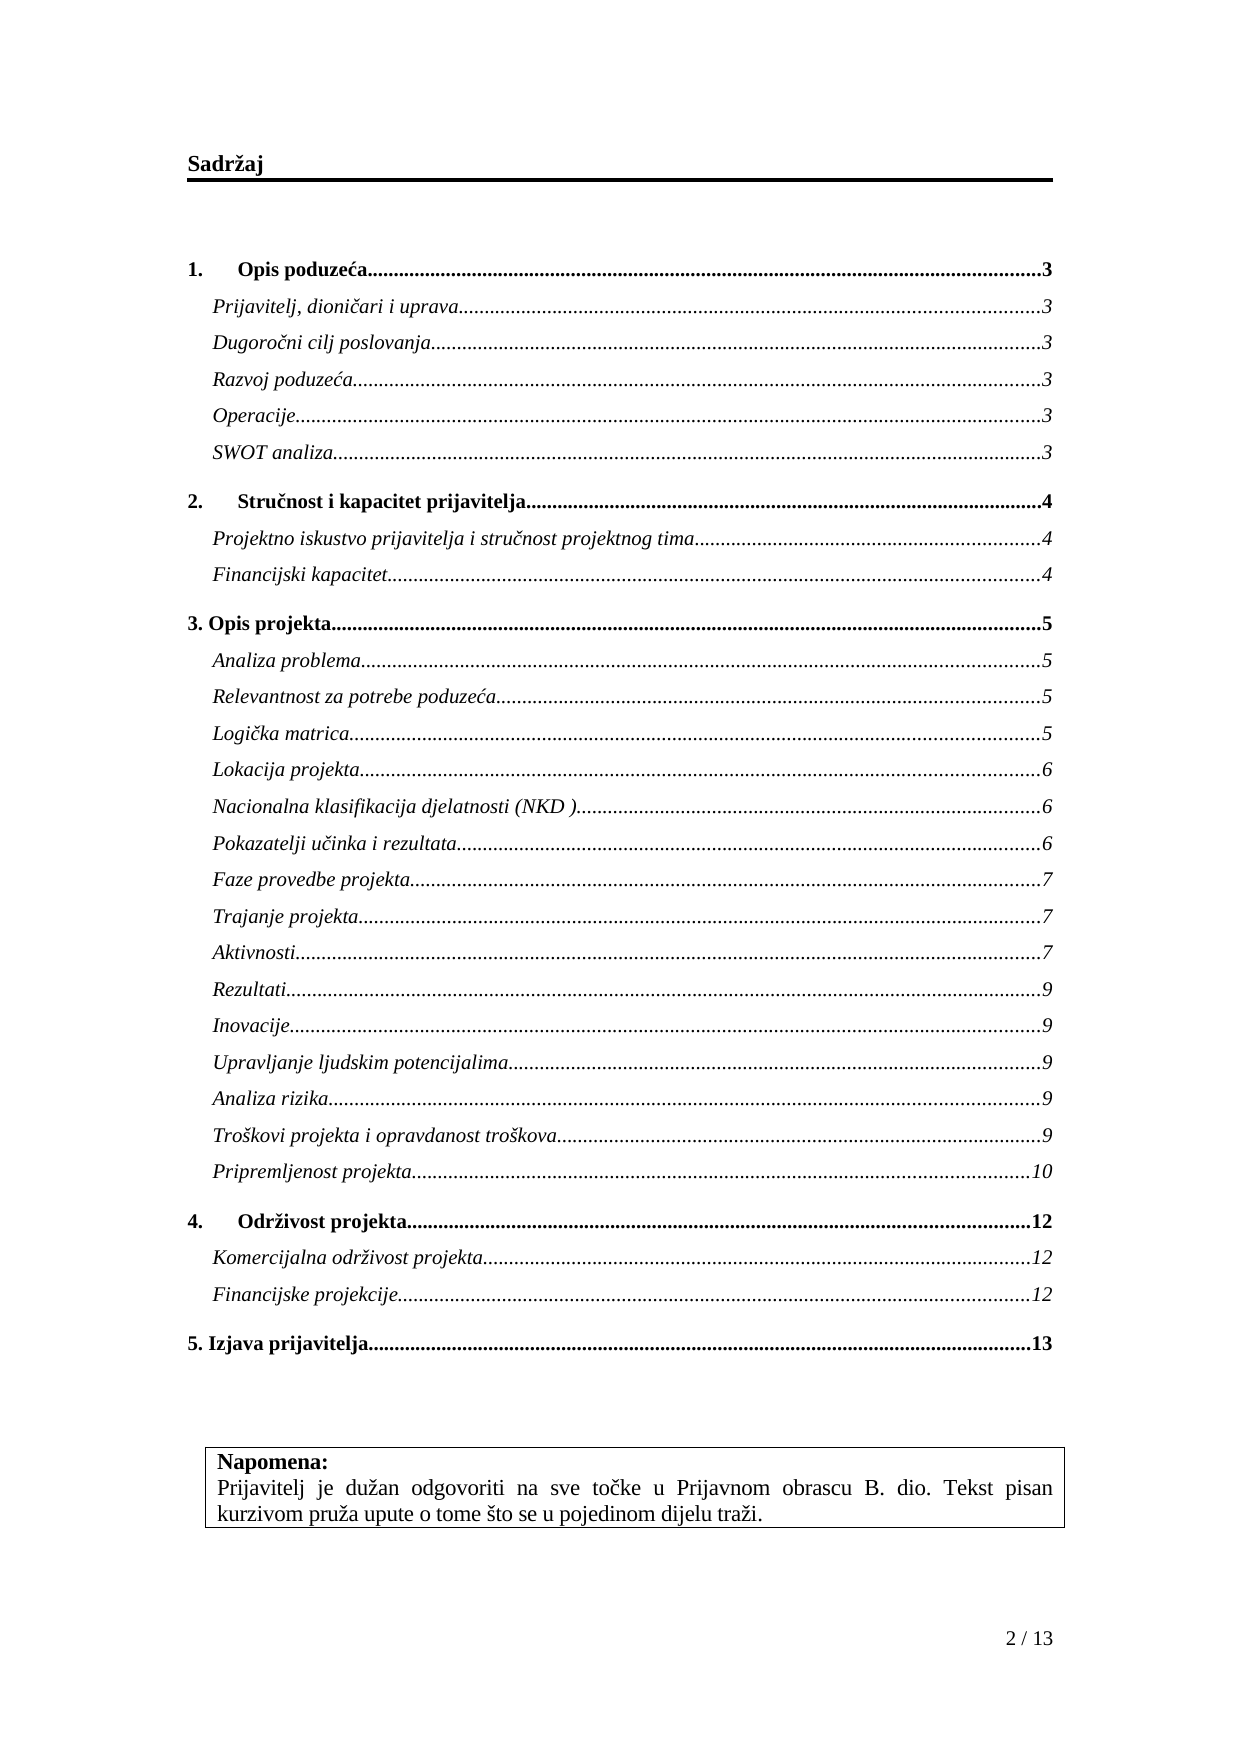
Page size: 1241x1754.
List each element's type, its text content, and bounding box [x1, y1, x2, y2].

text Logička matrica 5 [212, 721, 1053, 745]
text 4. Održivost projekta 12 [187, 1208, 1053, 1233]
text 2. Stručnost i kapacitet prijavitelja 4 [187, 489, 1053, 513]
text Relevantnost za potrebe poduzeća 5 [212, 684, 1053, 708]
text Komercijalna održivost projekta 12 [212, 1245, 1053, 1269]
text Analiza rizika 9 [212, 1086, 1053, 1110]
text Sadržaj [187, 150, 1053, 178]
table_header Napomena: Prijavitelj je dužan odgovoriti na sve točke u Prijavnom obrascu B. dio. Tekst pisan kurzivom pruža upute o tome što se u pojedinom dijelu traži. [206, 1448, 1064, 1527]
text Nacionalna klasifikacija djelatnosti (NKD ) 6 [212, 794, 1053, 818]
text Financijski kapacitet 4 [212, 562, 1053, 586]
text 1. Opis poduzeća 3 [187, 257, 1053, 281]
text Trajanje projekta 7 [212, 903, 1053, 928]
text Razvoj poduzeća 3 [212, 367, 1053, 391]
text Operacije 3 [212, 403, 1053, 427]
text Inovacije 9 [212, 1013, 1053, 1037]
text Troškovi projekta i opravdanost troškova 9 [212, 1123, 1053, 1147]
text Aktivnosti 7 [212, 940, 1053, 964]
text Projektno iskustvo prijavitelja i stručnost projektnog tima 4 [212, 525, 1053, 549]
text 5. Izjava prijavitelja 13 [187, 1331, 1053, 1355]
text 3. Opis projekta 5 [187, 611, 1053, 635]
text Pokazatelji učinka i rezultata 6 [212, 830, 1053, 854]
text Lokacija projekta 6 [212, 757, 1053, 781]
text Analiza problema 5 [212, 648, 1053, 672]
text Dugoročni cilj poslovanja 3 [212, 330, 1053, 354]
text Faze provedbe projekta 7 [212, 867, 1053, 891]
text Prijavitelj, dioničari i uprava 3 [212, 293, 1053, 318]
text Financijske projekcije 12 [212, 1282, 1053, 1306]
text SWOT analiza 3 [212, 440, 1053, 464]
text Rezultati 9 [212, 977, 1053, 1001]
text Pripremljenost projekta 10 [212, 1159, 1053, 1183]
text Upravljanje ljudskim potencijalima 9 [212, 1050, 1053, 1074]
